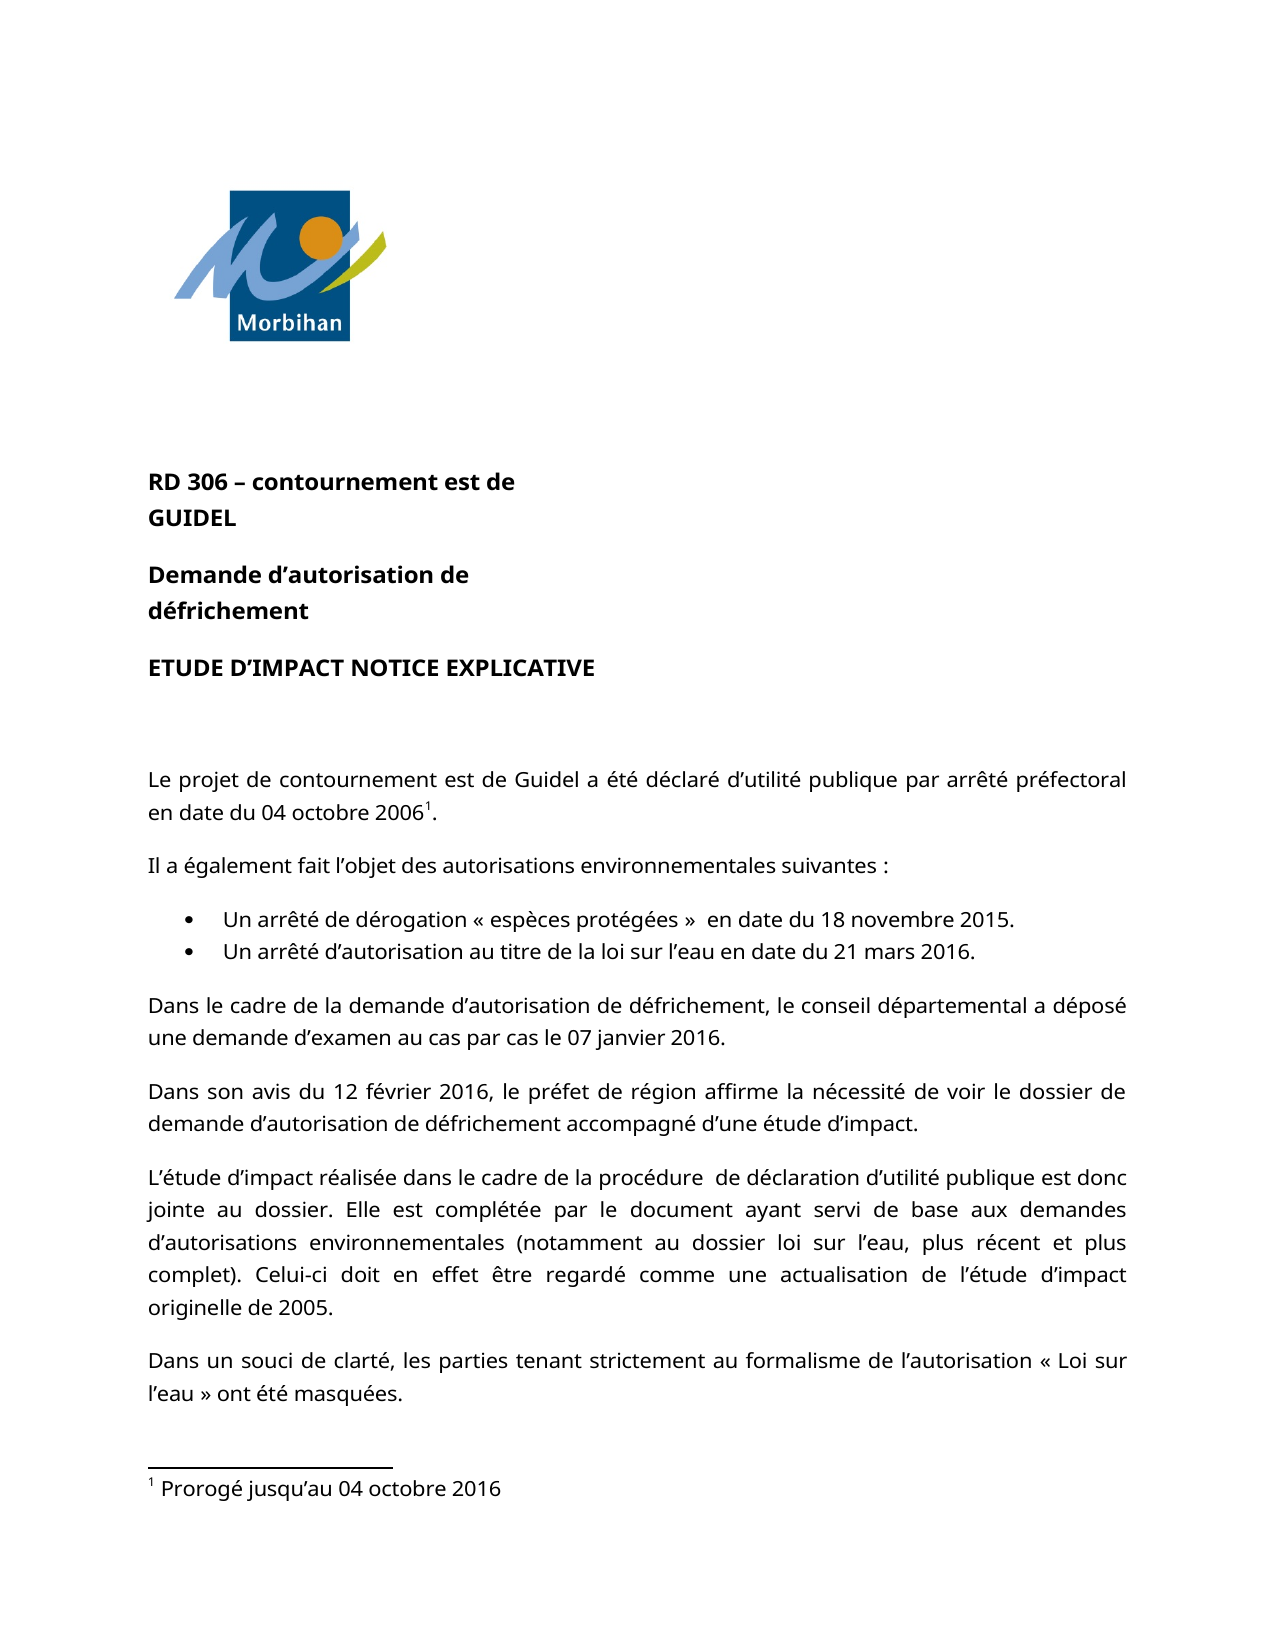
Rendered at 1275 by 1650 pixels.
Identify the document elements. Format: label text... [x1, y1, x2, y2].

list Un arrêté de dérogation « espèces protégées » en date du 18 novembre 2015. [185, 905, 1127, 933]
text Demande d’autorisation de défrichement [148, 559, 601, 626]
text Le projet de contournement est de Guidel a été déclaré d’utilité publique par arrêté préfectoral en date du 04 octobre 2006. [148, 765, 1127, 826]
text L’étude d’impact réalisée dans le cadre de la procédure de déclaration d’utilité publique est donc jointe au dossier. Elle est complétée par le document ayant servi de base aux demandes d’autorisations environnementales (notamment au dossier loi sur l’eau, plus récent et plus complet). Celui-ci doit en effet être regardé comme une actualisation de l’étude d’impact originelle de 2005. [148, 1163, 1127, 1322]
text Dans un souci de clarté, les parties tenant strictement au formalisme de l’autorisation « Loi sur l’eau » ont été masquées. [148, 1347, 1127, 1408]
text Dans son avis du 12 février 2016, le préfet de région affirme la nécessité de voir le dossier de demande d’autorisation de défrichement accompagné d’une étude d’impact. [148, 1077, 1127, 1138]
text RD 306 – contournement est de GUIDEL [148, 466, 601, 533]
text ETUDE D’IMPACT NOTICE EXPLICATIVE [148, 652, 601, 683]
list Un arrêté d’autorisation au titre de la loi sur l’eau en date du 21 mars 2016. [185, 937, 1127, 966]
text Dans le cadre de la demande d’autorisation de défrichement, le conseil départemental a déposé une demande d’examen au cas par cas le 07 janvier 2016. [148, 991, 1127, 1052]
picture [147, 147, 426, 384]
text Il a également fait l’objet des autorisations environnementales suivantes : [148, 851, 1127, 880]
